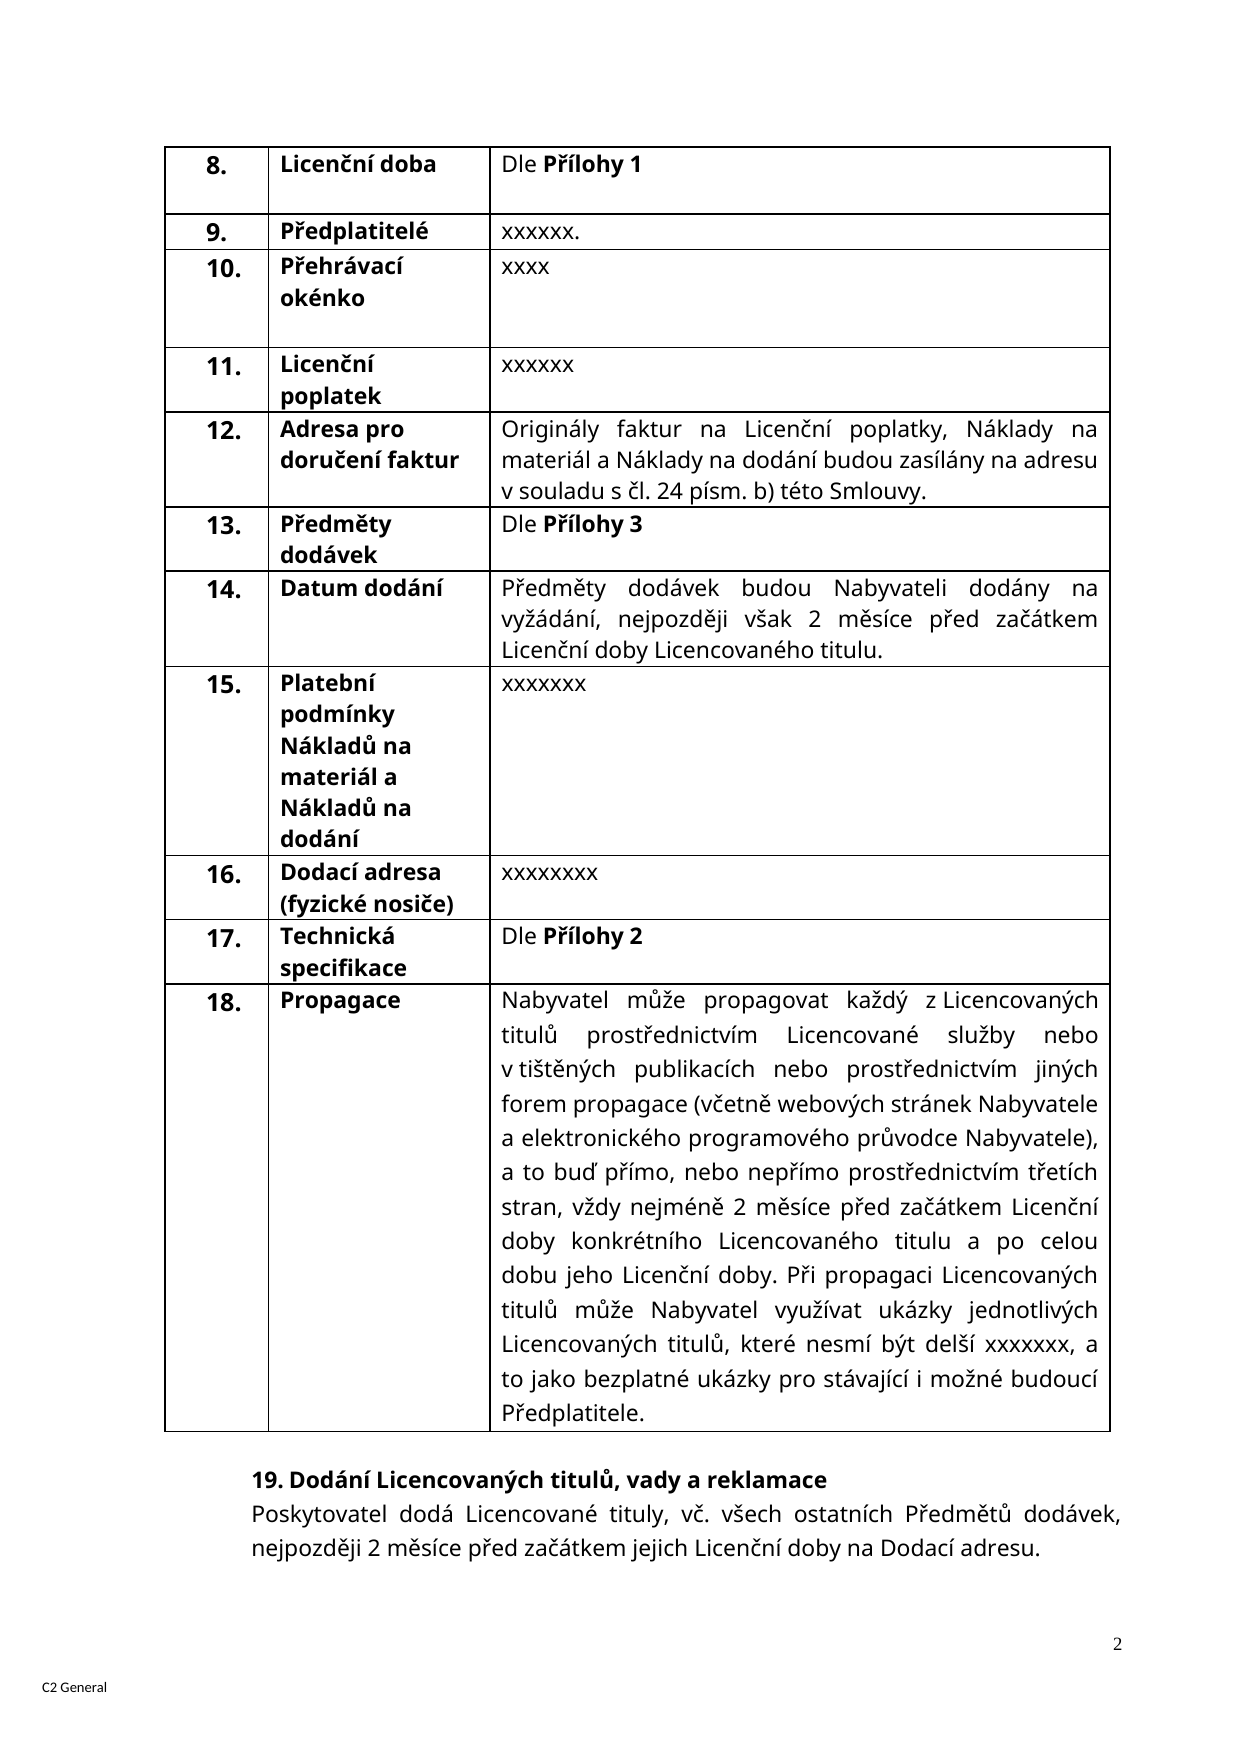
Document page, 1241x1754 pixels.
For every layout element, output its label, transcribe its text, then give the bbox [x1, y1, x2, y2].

table_cell [166, 148, 268, 213]
table_cell xxxxxx [491, 348, 1109, 411]
table_cell Platební podmínky Nákladů na materiál a Nákladů na dodání [269, 667, 489, 855]
table_cell [166, 508, 268, 570]
table_cell Dle Přílohy 3 [491, 508, 1109, 570]
table_cell xxxxxx. [491, 215, 1109, 249]
table_cell [166, 348, 268, 411]
table_cell Licenční poplatek [269, 348, 489, 411]
table_cell Dle Přílohy 1 [491, 148, 1109, 213]
table_cell [166, 215, 268, 249]
table_cell [166, 250, 268, 347]
table_cell [166, 572, 268, 666]
table_cell [166, 856, 268, 919]
table_cell [166, 985, 268, 1431]
table_cell xxxxxxx [491, 667, 1109, 855]
table_cell Přehrávací okénko [269, 250, 489, 347]
subtitle Dodání Licencovaných titulů, vady a reklamace [251, 1463, 1122, 1495]
table_cell Dodací adresa (fyzické nosiče) [269, 856, 489, 919]
table_cell [166, 667, 268, 855]
table_cell Propagace [269, 985, 489, 1431]
subtitle Poskytovatel dodá Licencované tituly, vč. všech ostatních Předmětů dodávek, nejpozději 2 měsíce před začátkem jejich Licenční doby na Dodací adresu. [251, 1498, 1122, 1563]
table_cell Technická specifikace [269, 920, 489, 983]
table_cell xxxx [491, 250, 1109, 347]
table_cell [166, 413, 268, 506]
table_cell Předměty dodávek budou Nabyvateli dodány na vyžádání, nejpozději však 2 měsíce před začátkem Licenční doby Licencovaného titulu. [491, 572, 1109, 666]
table_cell Předměty dodávek [269, 508, 489, 570]
table_cell Datum dodání [269, 572, 489, 666]
table_cell [166, 920, 268, 983]
table_cell Adresa pro doručení faktur [269, 413, 489, 506]
table_cell Dle Přílohy 2 [491, 920, 1109, 983]
table_cell Nabyvatel může propagovat každý z Licencovaných titulů prostřednictvím Licencované služby nebo v tištěných publikacích nebo prostřednictvím jiných forem propagace (včetně webových stránek Nabyvatele a elektronického programového průvodce Nabyvatele), a to buď přímo, nebo nepřímo prostřednictvím třetích stran, vždy nejméně 2 měsíce před začátkem Licenční doby konkrétního Licencovaného titulu a po celou dobu jeho Licenční doby. Při propagaci Licencovaných titulů může Nabyvatel využívat ukázky jednotlivých Licencovaných titulů, které nesmí být delší xxxxxxx, a to jako bezplatné ukázky pro stávající i možné budoucí Předplatitele. [491, 985, 1109, 1431]
table_cell xxxxxxxx [491, 856, 1109, 919]
table_cell Licenční doba [269, 148, 489, 213]
table_cell Předplatitelé [269, 215, 489, 249]
table_cell Originály faktur na Licenční poplatky, Náklady na materiál a Náklady na dodání budou zasílány na adresu v souladu s čl. 24 písm. b) této Smlouvy. [491, 413, 1109, 506]
